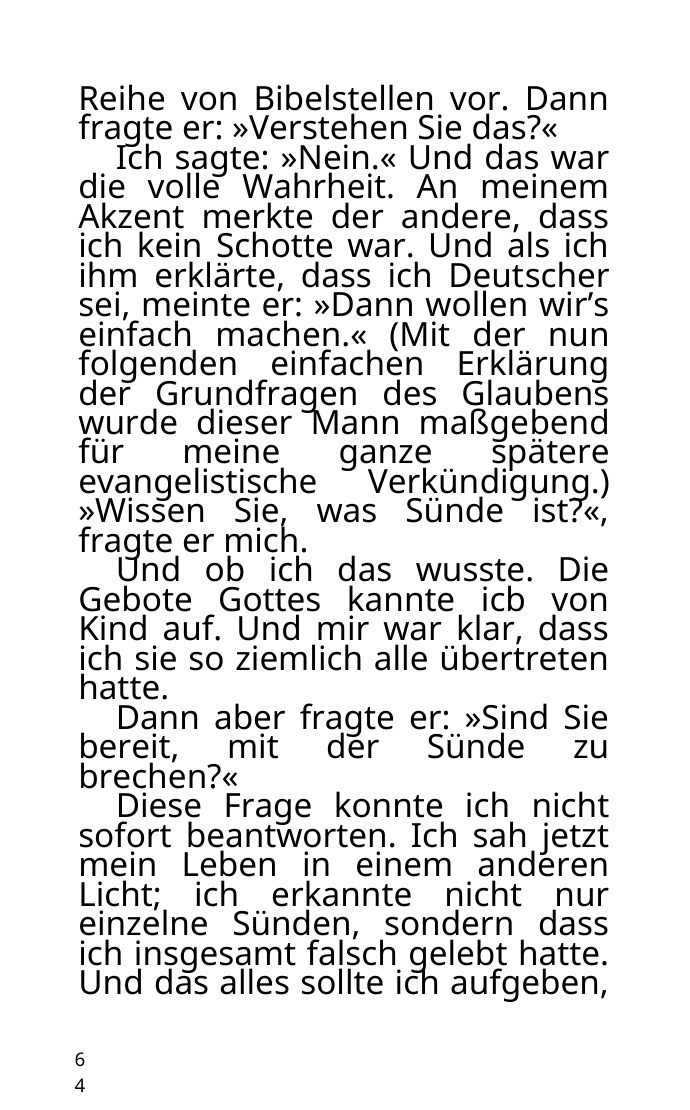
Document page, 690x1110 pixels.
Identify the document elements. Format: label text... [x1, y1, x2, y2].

text Und ob ich das wusste. Die Gebote Gottes kannte icb von Kind auf. Und mir war klar, dass ich sie so ziemlich alle übertreten hatte. [78, 558, 610, 706]
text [78, 794, 610, 1001]
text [78, 87, 610, 146]
text Ich sagte: »Nein.« Und das war die volle Wahrheit. An meinem Akzent merkte der andere, dass ich kein Schotte war. Und als ich ihm erklärte, dass ich Deutscher sei, meinte er: »Dann wollen wir’s einfach machen.« (Mit der nun folgenden einfachen Erklärung der Grundfragen des Glaubens wurde dieser Mann maßgebend für meine ganze spätere evangelistische Verkündigung.) »Wissen Sie, was Sünde ist?«, fragte er mich. [78, 146, 610, 558]
text Dann aber fragte er: »Sind Sie bereit, mit der Sünde zu brechen?« [78, 706, 610, 794]
